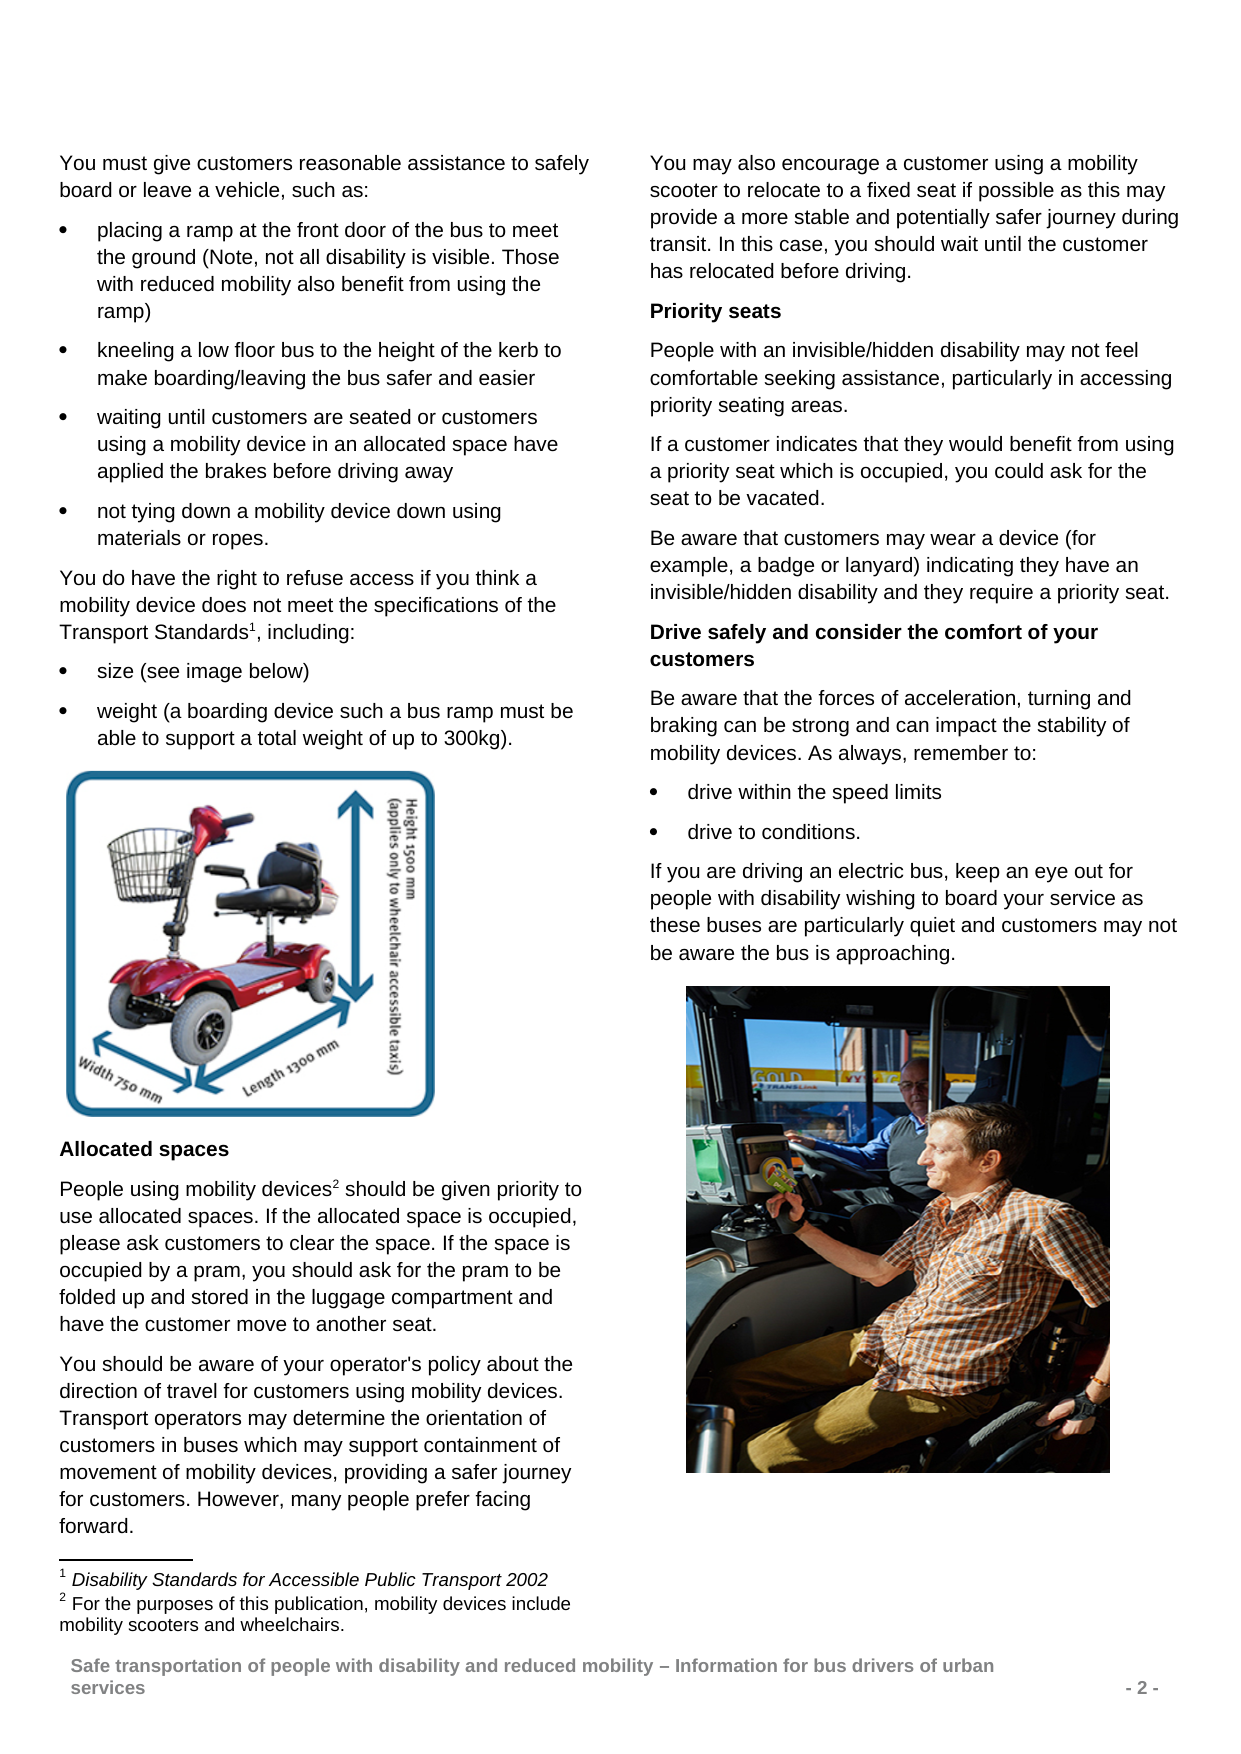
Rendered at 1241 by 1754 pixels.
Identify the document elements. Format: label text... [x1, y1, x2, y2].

text Drive safely and consider the comfort of your customers [649, 616, 1181, 671]
text You should be aware of your operator's policy about the direction of travel for customers using mobility devices. Transport operators may determine the orientation of customers in buses which may support containment of movement of mobility devices, providing a safer journey for customers. However, many people prefer facing forward. [59, 1349, 591, 1538]
text You do have the right to refuse access if you think a mobility device does not meet the specifications of the Transport Standards, including: [59, 562, 591, 643]
list drive to conditions. [650, 816, 1181, 843]
text If you are driving an electric bus, keep an eye out for people with disability wishing to board your service as these buses are particularly quiet and customers may not be aware the bus is approaching. [649, 856, 1181, 964]
text You must give customers reasonable assistance to safely board or leave a vehicle, such as: [59, 148, 591, 202]
list not tying down a mobility device down using materials or ropes. [59, 496, 591, 550]
list kneeling a low floor bus to the height of the kerb to make boarding/leaving the bus safer and easier [59, 335, 591, 389]
text Allocated spaces [59, 1134, 591, 1161]
text Priority seats [649, 296, 1181, 323]
list weight (a boarding device such a bus ramp must be able to support a total weight of up to 300kg). [59, 696, 591, 750]
list drive within the speed limits [650, 777, 1181, 804]
text People using mobility devices should be given priority to use allocated spaces. If the allocated space is occupied, please ask customers to clear the space. If the space is occupied by a pram, you should ask for the pram to be folded up and stored in the luggage compartment and have the customer move to another seat. [59, 1174, 591, 1336]
list waiting until customers are seated or customers using a mobility device in an allocated space have applied the brakes before driving away [59, 402, 591, 483]
text Be aware that customers may wear a device (for example, a badge or lanyard) indicating they have an invisible/hidden disability and they require a priority seat. [649, 523, 1181, 604]
text People with an invisible/hidden disability may not feel comfortable seeking assistance, particularly in accessing priority seating areas. [649, 335, 1181, 416]
list size (see image below) [59, 656, 591, 683]
list placing a ramp at the front door of the bus to meet the ground (Note, not all disability is visible. Those with reduced mobility also benefit from using the ramp) [59, 214, 591, 323]
text If a customer indicates that they would benefit from using a priority seat which is occupied, you could ask for the seat to be vacated. [649, 429, 1181, 510]
text Be aware that the forces of acceleration, turning and braking can be strong and can impact the stability of mobility devices. As always, remember to: [649, 683, 1181, 764]
picture [684, 986, 1109, 1470]
text You may also encourage a customer using a mobility scooter to relocate to a fixed seat if possible as this may provide a more stable and potentially safer journey during transit. In this case, you should wait until the customer has relocated before driving. [649, 148, 1181, 283]
picture [59, 762, 444, 1122]
